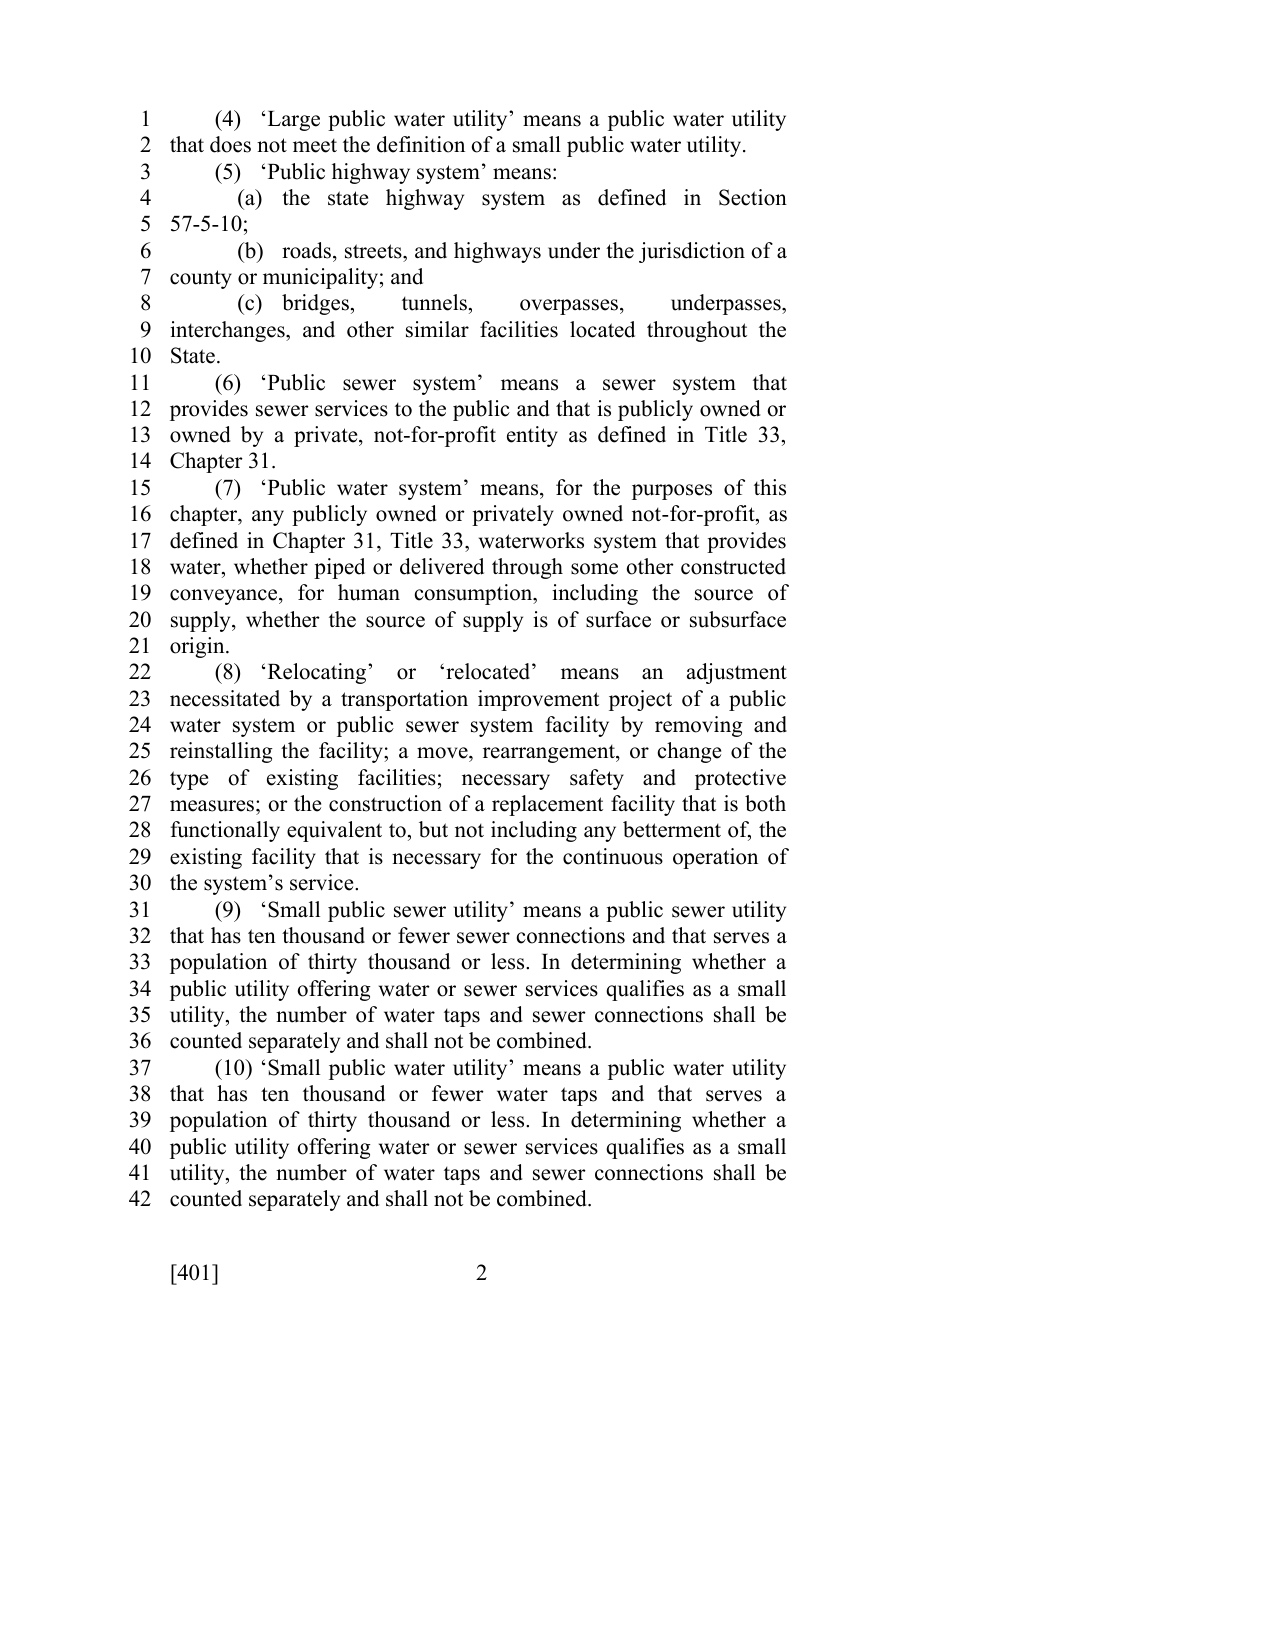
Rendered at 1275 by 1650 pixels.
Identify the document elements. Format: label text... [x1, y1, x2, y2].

text (6) ‘Public sewer system’ means a sewer system that provides sewer services to the public and that is publicly owned or owned by a private, not-for-profit entity as defined in Title 33, Chapter 31. [169, 368, 787, 474]
text (10) ‘Small public water utility’ means a public water utility that has ten thousand or fewer water taps and that serves a population of thirty thousand or less. In determining whether a public utility offering water or sewer services qualifies as a small utility, the number of water taps and sewer connections shall be counted separately and shall not be combined. [169, 1054, 787, 1212]
text (8) ‘Relocating’ or ‘relocated’ means an adjustment necessitated by a transportation improvement project of a public water system or public sewer system facility by removing and reinstalling the facility; a move, rearrangement, or change of the type of existing facilities; necessary safety and protective measures; or the construction of a replacement facility that is both functionally equivalent to, but not including any betterment of, the existing facility that is necessary for the continuous operation of the system’s service. [169, 658, 787, 896]
text (4) ‘Large public water utility’ means a public water utility that does not meet the definition of a small public water utility. [169, 105, 787, 158]
text (a) the state highway system as defined in Section 57-5-10; [169, 184, 787, 237]
text (5) ‘Public highway system’ means: [169, 158, 787, 184]
text (7) ‘Public water system’ means, for the purposes of this chapter, any publicly owned or privately owned not-for-profit, as defined in Chapter 31, Title 33, waterworks system that provides water, whether piped or delivered through some other constructed conveyance, for human consumption, including the source of supply, whether the source of supply is of surface or subsurface origin. [169, 474, 787, 658]
text (b) roads, streets, and highways under the jurisdiction of a county or municipality; and [169, 237, 787, 289]
text (c) bridges, tunnels, overpasses, underpasses, interchanges, and other similar facilities located throughout the State. [169, 289, 787, 368]
text (9) ‘Small public sewer utility’ means a public sewer utility that has ten thousand or fewer sewer connections and that serves a population of thirty thousand or less. In determining whether a public utility offering water or sewer services qualifies as a small utility, the number of water taps and sewer connections shall be counted separately and shall not be combined. [169, 896, 787, 1054]
